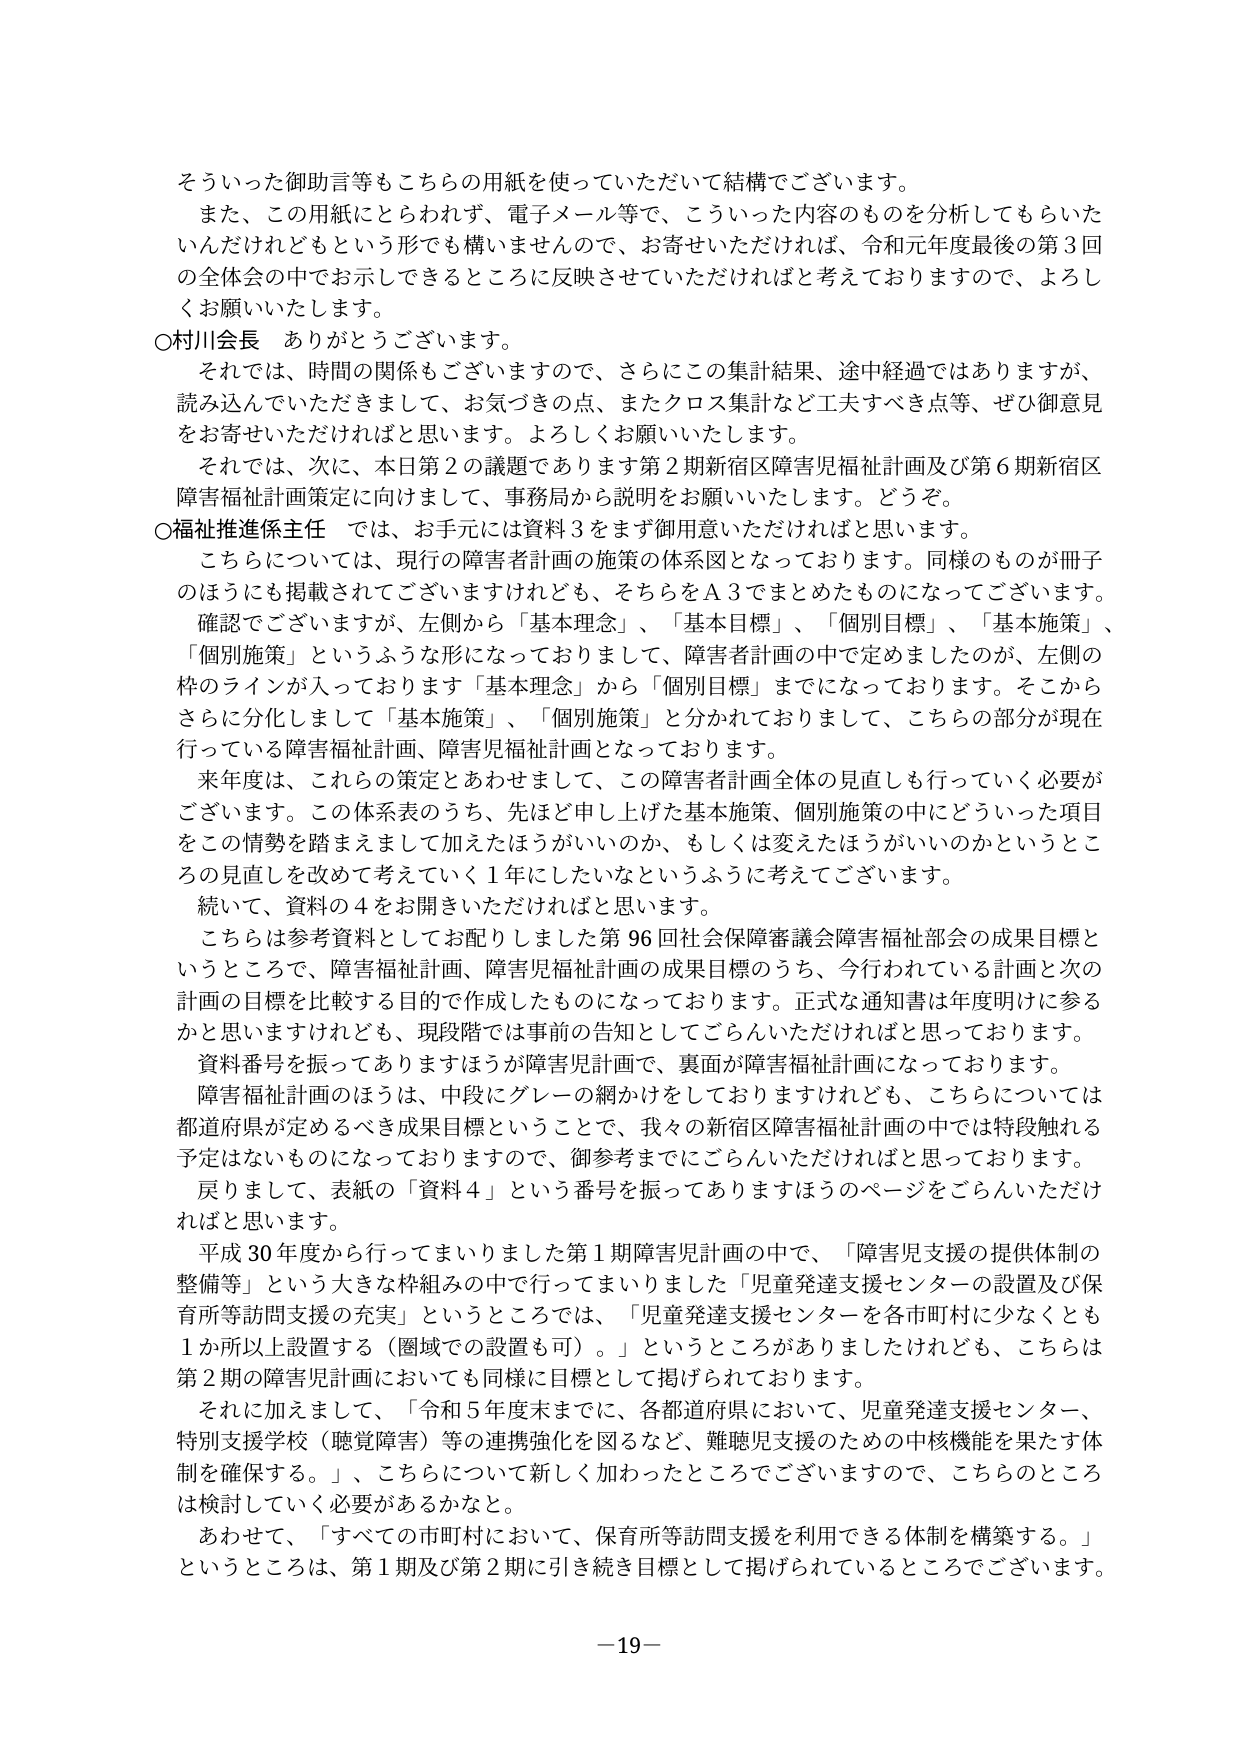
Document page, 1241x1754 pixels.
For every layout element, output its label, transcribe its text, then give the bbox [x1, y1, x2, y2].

text あわせて、「すべての市町村において、保育所等訪問支援を利用できる体制を構築する。」というところは、第１期及び第２期に引き続き目標として掲げられているところでございます。 [153, 1519, 1104, 1582]
text こちらは参考資料としてお配りしました第96回社会保障審議会障害福祉部会の成果目標というところで、障害福祉計画、障害児福祉計画の成果目標のうち、今行われている計画と次の計画の目標を比較する目的で作成したものになっております。正式な通知書は年度明けに参るかと思いますけれども、現段階では事前の告知としてごらんいただければと思っております。 [153, 921, 1104, 1047]
text それに加えまして、「令和５年度末までに、各都道府県において、児童発達支援センター、特別支援学校（聴覚障害）等の連携強化を図るなど、難聴児支援のための中核機能を果たす体制を確保する。」、こちらについて新しく加わったところでございますので、こちらのところは検討していく必要があるかなと。 [153, 1393, 1104, 1519]
text それでは、時間の関係もございますので、さらにこの集計結果、途中経過ではありますが、読み込んでいただきまして、お気づきの点、またクロス集計など工夫すべき点等、ぜひ御意見をお寄せいただければと思います。よろしくお願いいたします。 [153, 354, 1104, 449]
text 平成30年度から行ってまいりました第１期障害児計画の中で、「障害児支援の提供体制の整備等」という大きな枠組みの中で行ってまいりました「児童発達支援センターの設置及び保育所等訪問支援の充実」というところでは、「児童発達支援センターを各市町村に少なくとも１か所以上設置する（圏域での設置も可）。」というところがありましたけれども、こちらは第２期の障害児計画においても同様に目標として掲げられております。 [153, 1236, 1104, 1393]
text こちらについては、現行の障害者計画の施策の体系図となっております。同様のものが冊子のほうにも掲載されてございますけれども、そちらをＡ３でまとめたものになってございます。 [153, 543, 1104, 606]
text 障害福祉計画のほうは、中段にグレーの網かけをしておりますけれども、こちらについては都道府県が定めるべき成果目標ということで、我々の新宿区障害福祉計画の中では特段触れる予定はないものになっておりますので、御参考までにごらんいただければと思っております。 [153, 1078, 1104, 1173]
text ○村川会長 ありがとうございます。 [153, 323, 1104, 354]
text 来年度は、これらの策定とあわせまして、この障害者計画全体の見直しも行っていく必要がございます。この体系表のうち、先ほど申し上げた基本施策、個別施策の中にどういった項目をこの情勢を踏まえまして加えたほうがいいのか、もしくは変えたほうがいいのかというところの見直しを改めて考えていく１年にしたいなというふうに考えてございます。 [153, 764, 1104, 889]
text 続いて、資料の４をお開きいただければと思います。 [153, 889, 1104, 921]
text 戻りまして、表紙の「資料４」という番号を振ってありますほうのページをごらんいただければと思います。 [153, 1173, 1104, 1236]
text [153, 165, 1104, 197]
text 確認でございますが、左側から「基本理念」、「基本目標」、「個別目標」、「基本施策」、「個別施策」というふうな形になっておりまして、障害者計画の中で定めましたのが、左側の枠のラインが入っております「基本理念」から「個別目標」までになっております。そこからさらに分化しまして「基本施策」、「個別施策」と分かれておりまして、こちらの部分が現在行っている障害福祉計画、障害児福祉計画となっております。 [153, 606, 1104, 764]
text それでは、次に、本日第２の議題であります第２期新宿区障害児福祉計画及び第６期新宿区障害福祉計画策定に向けまして、事務局から説明をお願いいたします。どうぞ。 [153, 449, 1104, 512]
text 資料番号を振ってありますほうが障害児計画で、裏面が障害福祉計画になっております。 [153, 1047, 1104, 1078]
text ○福祉推進係主任 では、お手元には資料３をまず御用意いただければと思います。 [153, 512, 1104, 543]
text また、この用紙にとらわれず、電子メール等で、こういった内容のものを分析してもらいたいんだけれどもという形でも構いませんので、お寄せいただければ、令和元年度最後の第３回の全体会の中でお示しできるところに反映させていただければと考えておりますので、よろしくお願いいたします。 [153, 197, 1104, 323]
